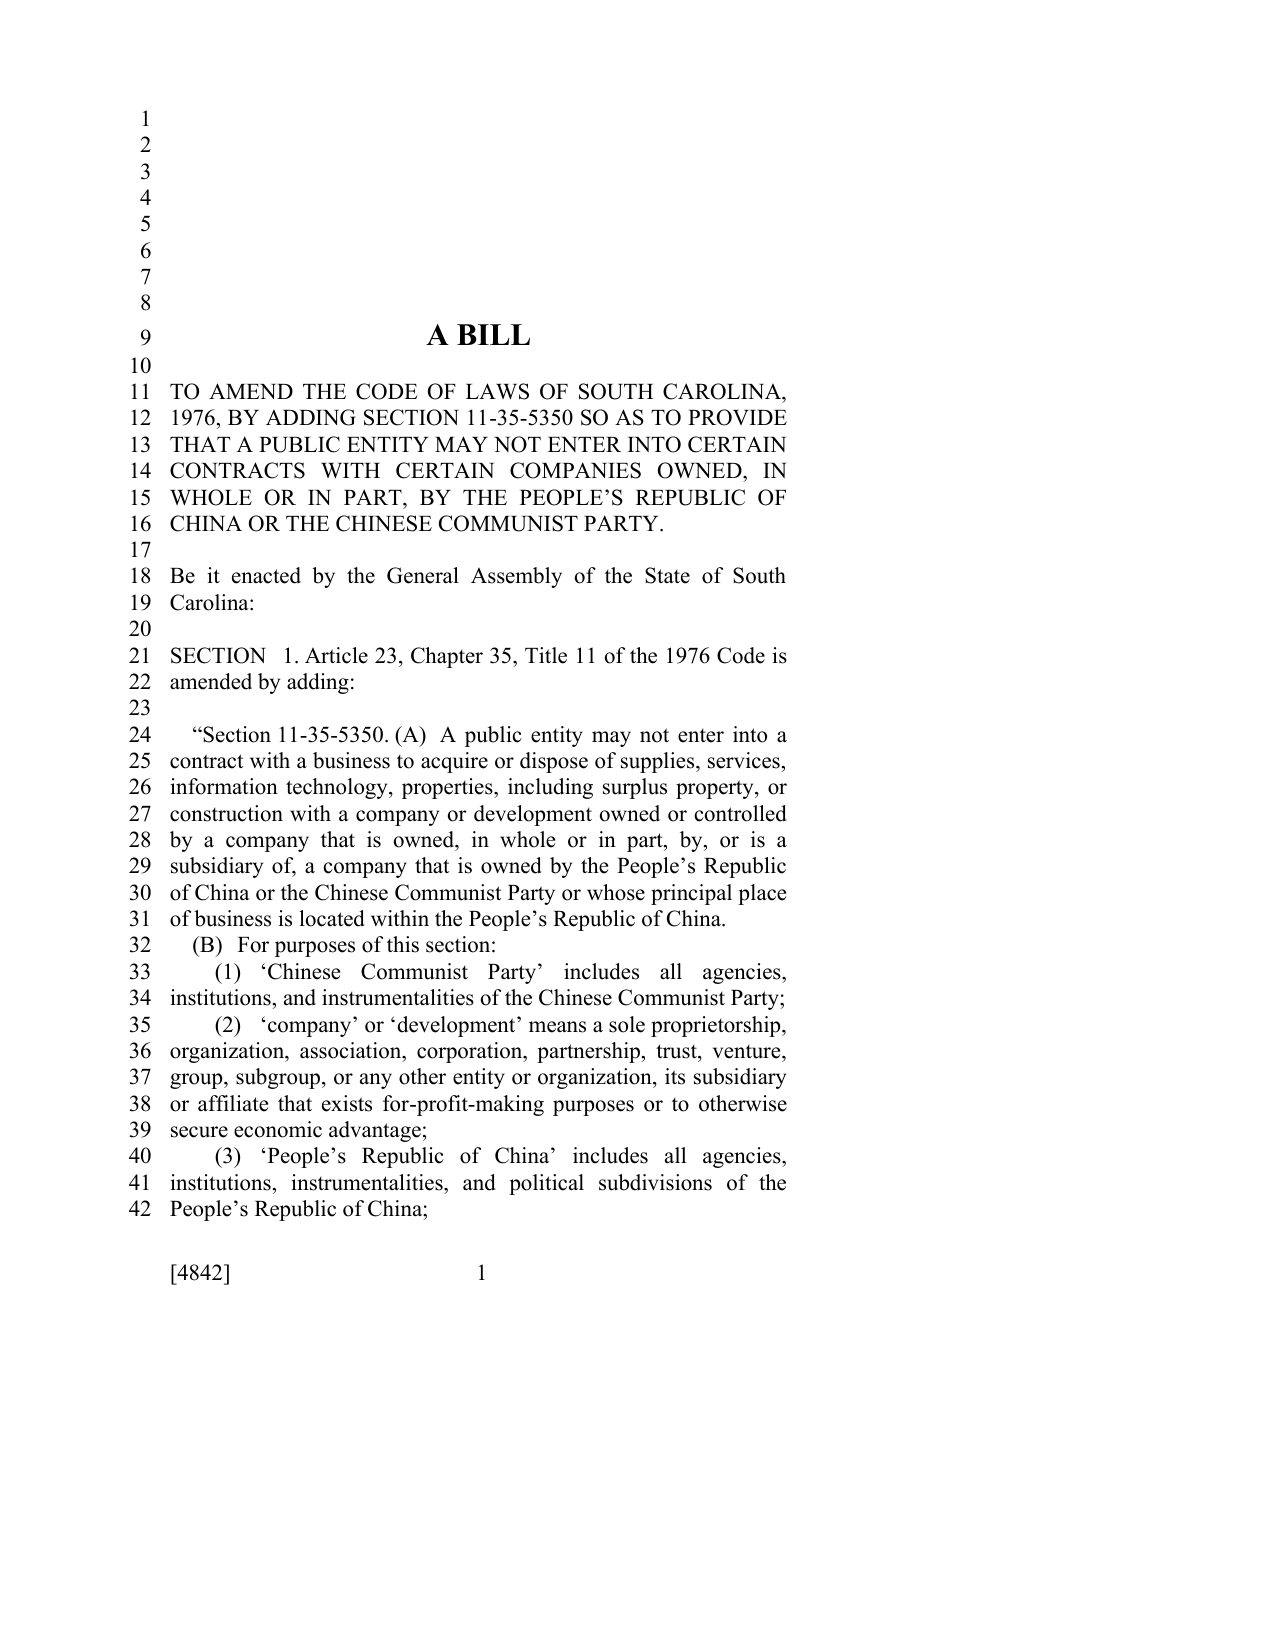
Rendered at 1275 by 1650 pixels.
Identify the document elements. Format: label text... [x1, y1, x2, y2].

text (1) ‘Chinese Communist Party’ includes all agencies, institutions, and instrumentalities of the Chinese Communist Party; [169, 958, 787, 1011]
text (B) For purposes of this section: [169, 932, 787, 958]
text Be it enacted by the General Assembly of the State of South Carolina: [169, 563, 787, 615]
text (2) ‘company’ or ‘development’ means a sole proprietorship, organization, association, corporation, partnership, trust, venture, group, subgroup, or any other entity or organization, its subsidiary or affiliate that exists for-profit-making purposes or to otherwise secure economic advantage; [169, 1011, 787, 1142]
text “Section 11-35-5350. (A) A public entity may not enter into a contract with a business to acquire or dispose of supplies, services, information technology, properties, including surplus property, or construction with a company or development owned or controlled by a company that is owned, in whole or in part, by, or is a subsidiary of, a company that is owned by the People’s Republic of China or the Chinese Communist Party or whose principal place of business is located within the People’s Republic of China. [169, 721, 787, 932]
text (3) ‘People’s Republic of China’ includes all agencies, institutions, instrumentalities, and political subdivisions of the People’s Republic of China; [169, 1142, 787, 1221]
text TO AMEND THE CODE OF LAWS OF SOUTH CAROLINA, 1976, BY ADDING SECTION 11-35-5350 SO AS TO PROVIDE THAT A PUBLIC ENTITY MAY NOT ENTER INTO CERTAIN CONTRACTS WITH CERTAIN COMPANIES OWNED, IN WHOLE OR IN PART, BY THE PEOPLE’S REPUBLIC OF CHINA OR THE CHINESE COMMUNIST PARTY. [169, 378, 787, 536]
text SECTION 1. Article 23, Chapter 35, Title 11 of the 1976 Code is amended by adding: [169, 642, 787, 694]
text A BILL [169, 316, 787, 352]
